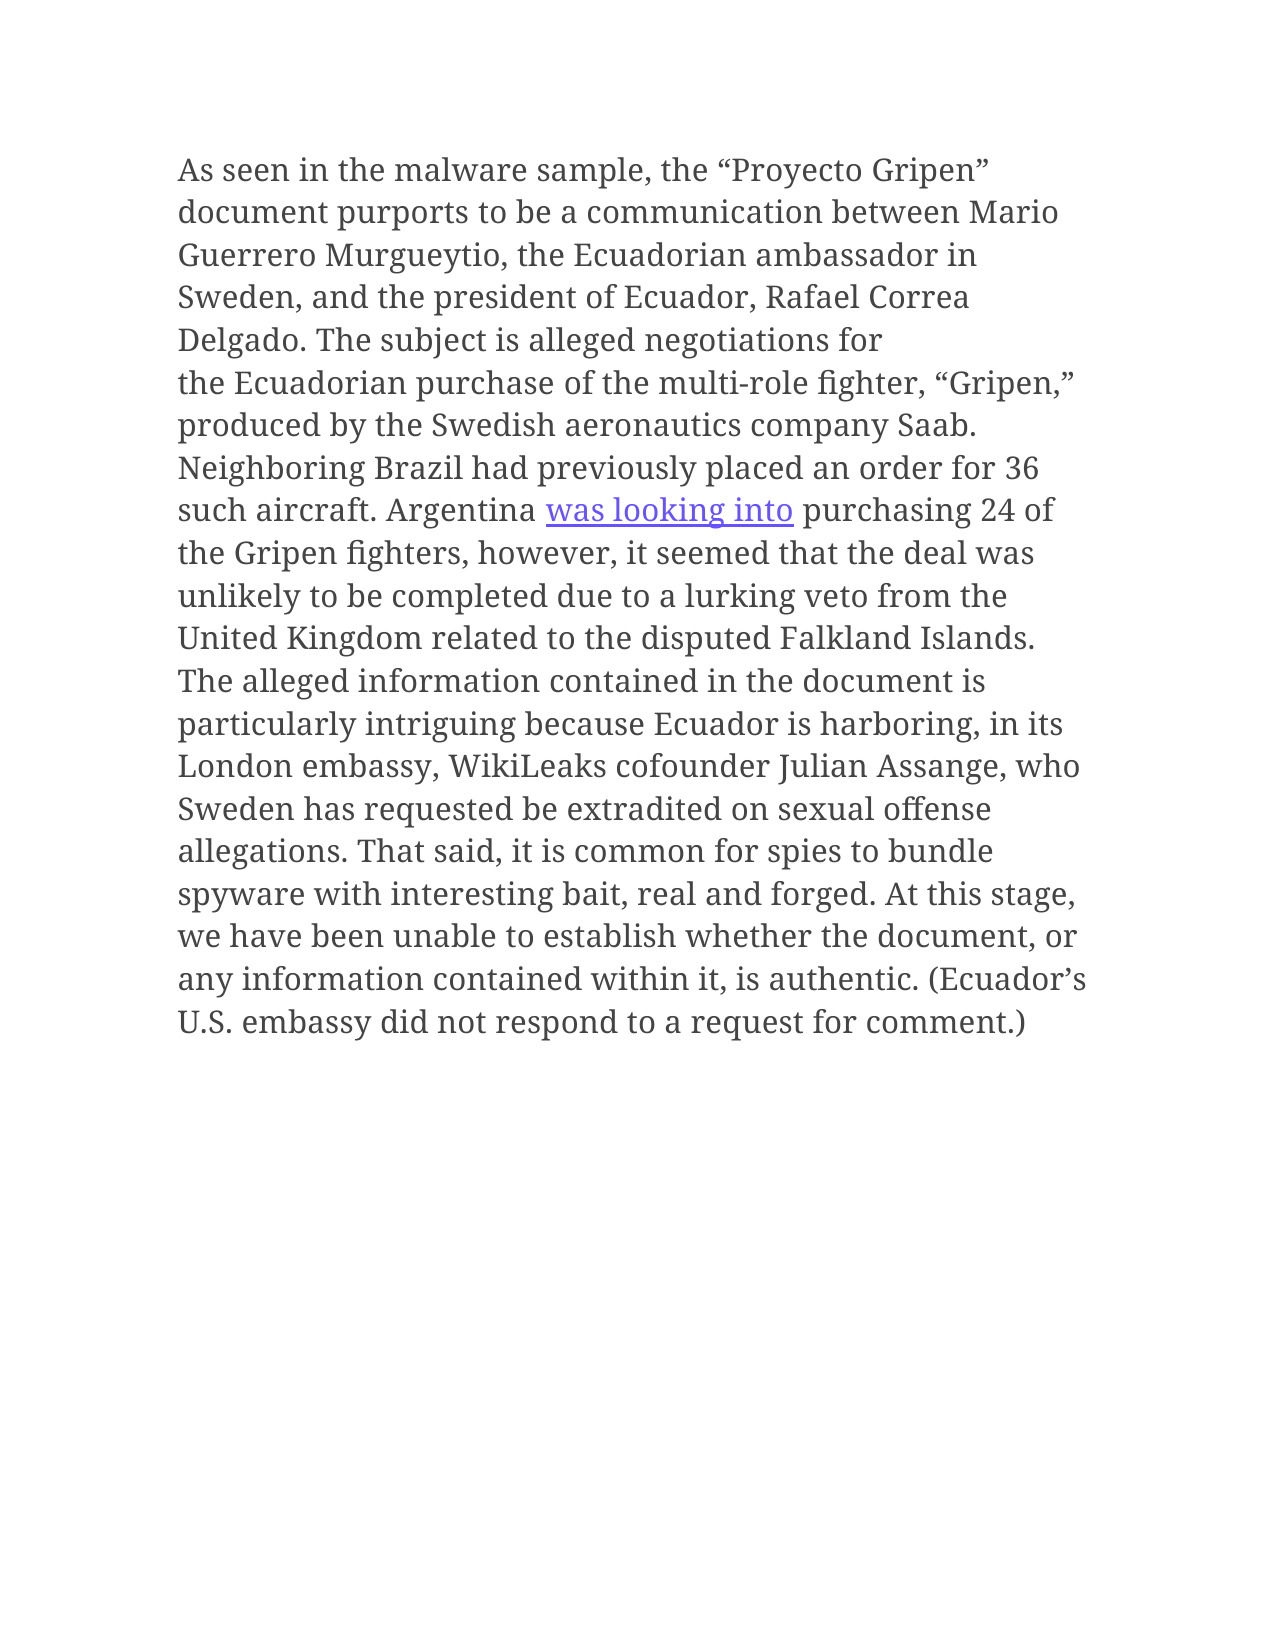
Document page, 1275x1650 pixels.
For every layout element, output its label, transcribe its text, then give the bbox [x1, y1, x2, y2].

text As seen in the malware sample, the “Proyecto Gripen” document purports to be a communication between Mario Guerrero Murgueytio, the Ecuadorian ambassador in Sweden, and the president of Ecuador, Rafael Correa Delgado. The subject is alleged negotiations for the Ecuadorian purchase of the multi-role fighter, “Gripen,” produced by the Swedish aeronautics company Saab. Neighboring Brazil had previously placed an order for 36 such aircraft. Argentina was looking into purchasing 24 of the Gripen fighters, however, it seemed that the deal was unlikely to be completed due to a lurking veto from the United Kingdom related to the disputed Falkland Islands. The alleged information contained in the document is particularly intriguing because Ecuador is harboring, in its London embassy, WikiLeaks cofounder Julian Assange, who Sweden has requested be extradited on sexual offense allegations. That said, it is common for spies to bundle spyware with interesting bait, real and forged. At this stage, we have been unable to establish whether the document, or any information contained within it, is authentic. (Ecuador’s U.S. embassy did not respond to a request for comment.) [177, 148, 1098, 1042]
